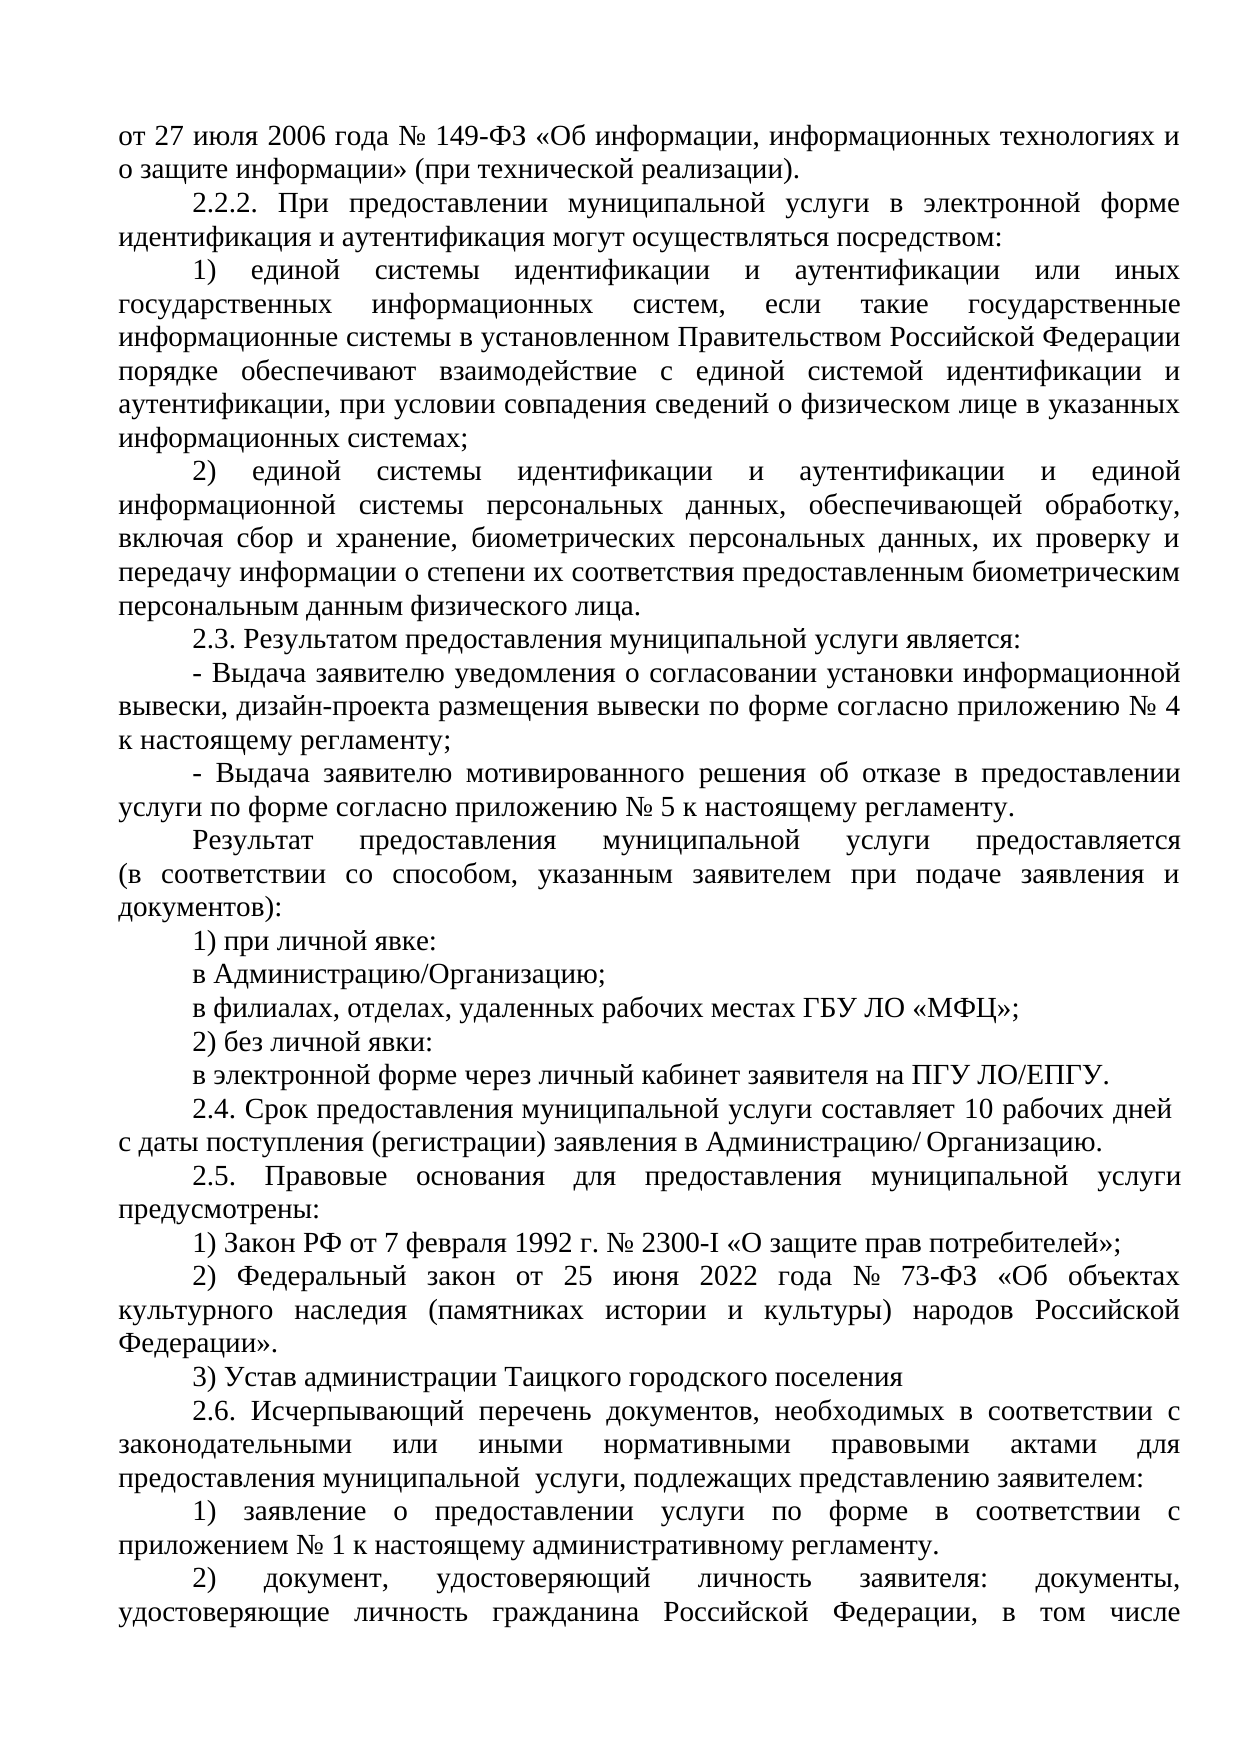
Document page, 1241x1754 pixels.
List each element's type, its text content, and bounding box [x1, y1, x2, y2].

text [118, 118, 1181, 185]
text 2.6. Исчерпывающий перечень документов, необходимых в соответствии с законодательными или иными нормативными правовыми актами для предоставления муниципальной услуги, подлежащих представлению заявителем: [118, 1393, 1181, 1493]
text в филиалах, отделах, удаленных рабочих местах ГБУ ЛО «МФЦ»; [118, 990, 1181, 1024]
text 2.4. Срок предоставления муниципальной услуги составляет 10 рабочих дней с даты поступления (регистрации) заявления в Администрацию/ Организацию. [118, 1091, 1181, 1158]
text Результат предоставления муниципальной услуги предоставляется (в соответствии со способом, указанным заявителем при подаче заявления и документов): [118, 822, 1181, 923]
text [118, 1560, 1181, 1627]
text - Выдача заявителю уведомления о согласовании установки информационной вывески, дизайн-проекта размещения вывески по форме согласно приложению № 4 к настоящему регламенту; [118, 655, 1181, 755]
text 1) Закон РФ от 7 февраля 1992 г. № 2300-I «О защите прав потребителей»; [118, 1225, 1181, 1258]
text 2) единой системы идентификации и аутентификации и единой информационной системы персональных данных, обеспечивающей обработку, включая сбор и хранение, биометрических персональных данных, их проверку и передачу информации о степени их соответствия предоставленным биометрическим персональным данным физического лица. [118, 453, 1181, 621]
text 1) заявление о предоставлении услуги по форме в соответствии с приложением № 1 к настоящему административному регламенту. [118, 1493, 1181, 1560]
text 1) при личной явке: [118, 923, 1181, 957]
text 2) Федеральный закон от 25 июня 2022 года № 73-ФЗ «Об объектах культурного наследия (памятниках истории и культуры) народов Российской Федерации». [118, 1258, 1181, 1359]
text 2.2.2. При предоставлении муниципальной услуги в электронной форме идентификация и аутентификация могут осуществляться посредством: [118, 185, 1181, 252]
text - Выдача заявителю мотивированного решения об отказе в предоставлении услуги по форме согласно приложению № 5 к настоящему регламенту. [118, 755, 1181, 822]
text 2) без личной явки: [118, 1024, 1181, 1057]
text 3) Устав администрации Таицкого городского поселения [118, 1359, 1181, 1393]
text 1) единой системы идентификации и аутентификации или иных государственных информационных систем, если такие государственные информационные системы в установленном Правительством Российской Федерации порядке обеспечивают взаимодействие с единой системой идентификации и аутентификации, при условии совпадения сведений о физическом лице в указанных информационных системах; [118, 252, 1181, 453]
text 2.3. Результатом предоставления муниципальной услуги является: [118, 621, 1181, 655]
text в электронной форме через личный кабинет заявителя на ПГУ ЛО/ЕПГУ. [118, 1057, 1181, 1091]
text 2.5. Правовые основания для предоставления муниципальной услуги предусмотрены: [118, 1158, 1181, 1225]
text в Администрацию/Организацию; [118, 957, 1181, 990]
